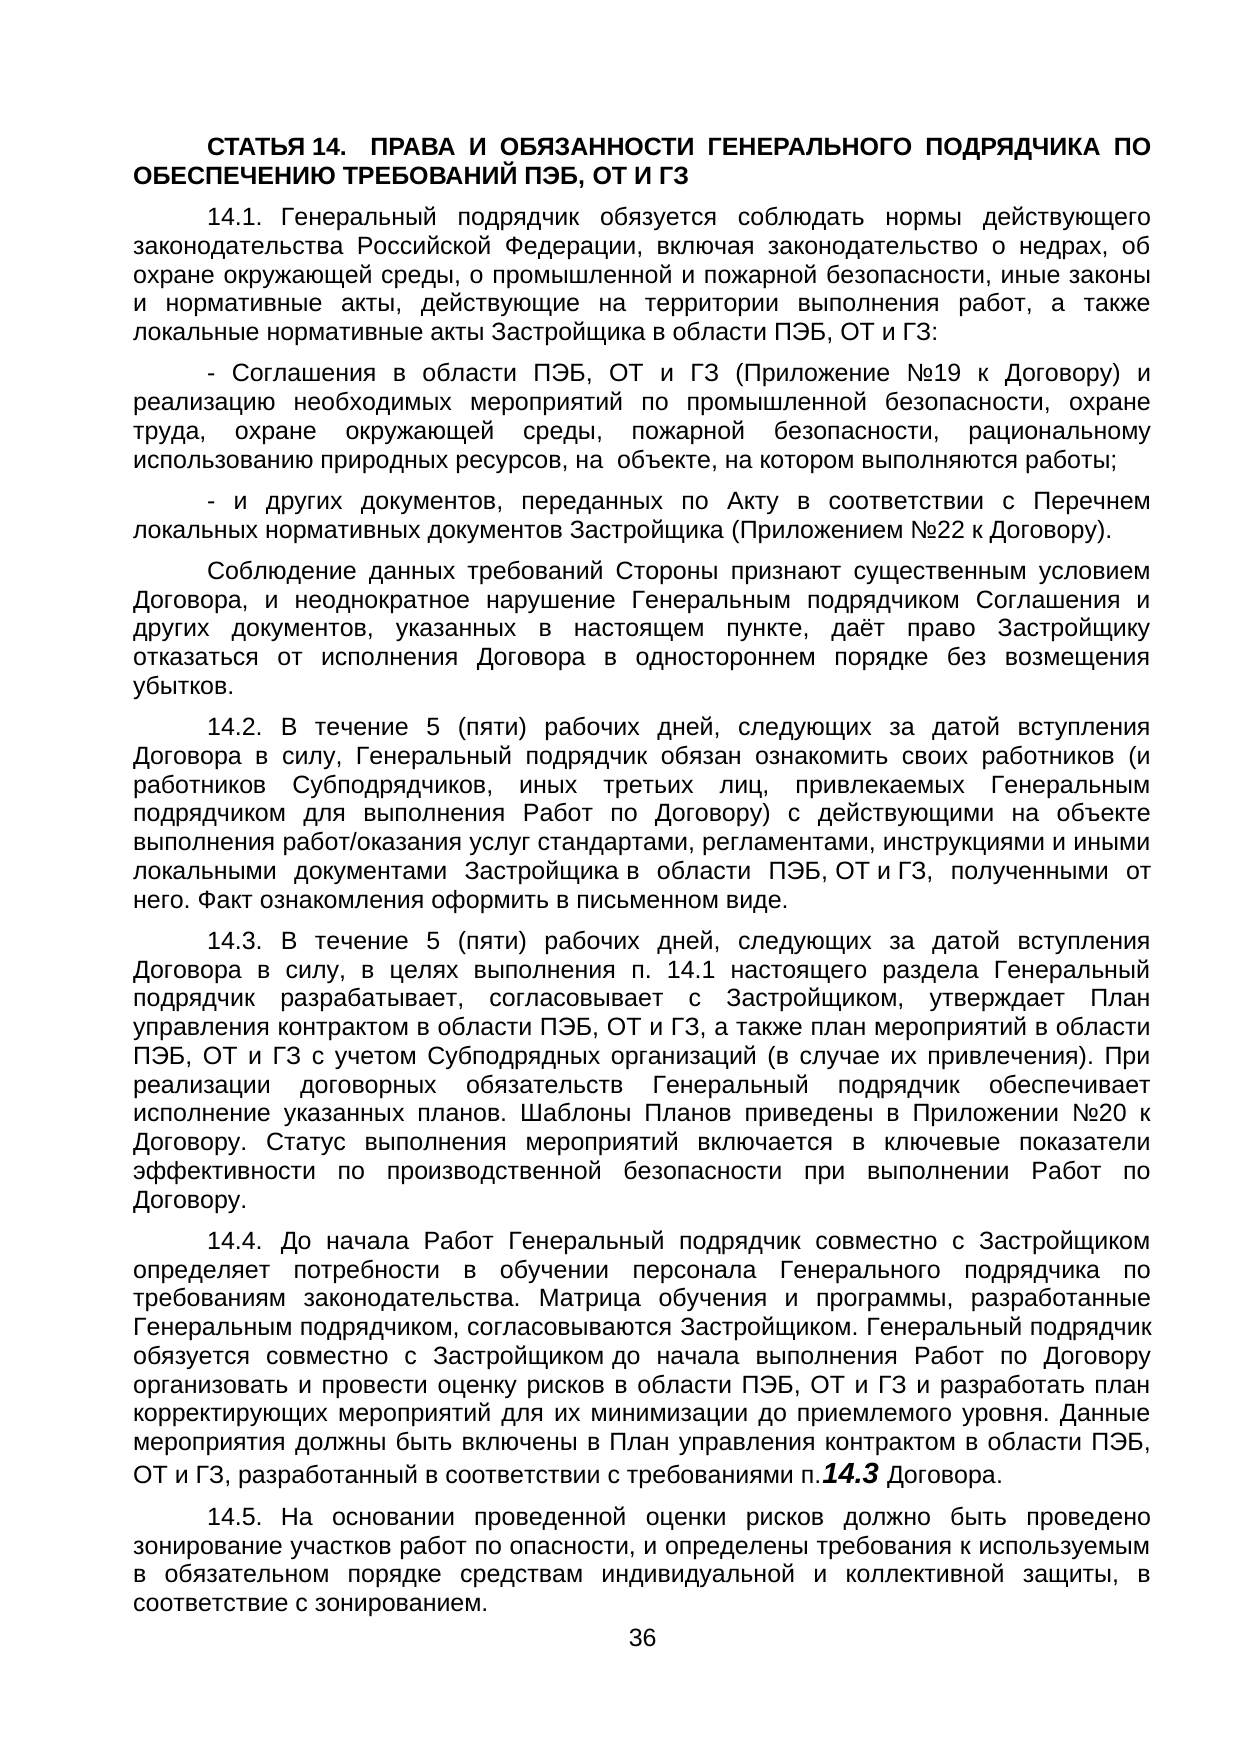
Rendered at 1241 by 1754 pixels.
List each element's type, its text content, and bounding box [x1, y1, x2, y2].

subtitle ПРАВА И ОБЯЗАННОСТИ ГЕНЕРАЛЬНОГО ПОДРЯДЧИКА ПО ОБЕСПЕЧЕНИЮ ТРЕБОВАНИЙ ПЭБ, ОТ и ГЗ [133, 132, 1152, 190]
list Генеральный подрядчик обязуется соблюдать нормы действующего законодательства Российской Федерации, включая законодательство о недрах, об охране окружающей среды, о промышленной и пожарной безопасности, иные законы и нормативные акты, действующие на территории выполнения работ, а также локальные нормативные акты Застройщика в области ПЭБ, ОТ и ГЗ: [133, 202, 1152, 346]
list - Соглашения в области ПЭБ, ОТ и ГЗ (Приложение №19 к Договору) и реализацию необходимых мероприятий по промышленной безопасности, охране труда, охране окружающей среды, пожарной безопасности, рациональному использованию природных ресурсов, на объекте, на котором выполняются работы; [133, 358, 1152, 473]
subtitle В течение 5 (пяти) рабочих дней, следующих за датой вступления Договора в силу, Генеральный подрядчик обязан ознакомить своих работников (и работников Субподрядчиков, иных третьих лиц, привлекаемых Генеральным подрядчиком для выполнения Работ по Договору) с действующими на объекте выполнения работ/оказания услуг стандартами, регламентами, инструкциями и иными локальными документами Застройщика в области ПЭБ, ОТ и ГЗ, полученными от него. Факт ознакомления оформить в письменном виде. [133, 712, 1152, 913]
text - и других документов, переданных по Акту в соответствии с Перечнем локальных нормативных документов Застройщика (Приложением №22 к Договору). [133, 486, 1152, 543]
list В течение 5 (пяти) рабочих дней, следующих за датой вступления Договора в силу, в целях выполнения п. 14.1 настоящего раздела Генеральный подрядчик разрабатывает, согласовывает с Застройщиком, утверждает План управления контрактом в области ПЭБ, ОТ и ГЗ, а также план мероприятий в области ПЭБ, ОТ и ГЗ с учетом Субподрядных организаций (в случае их привлечения). При реализации договорных обязательств Генеральный подрядчик обеспечивает исполнение указанных планов. Шаблоны Планов приведены в Приложении №20 к Договору. Статус выполнения мероприятий включается в ключевые показатели эффективности по производственной безопасности при выполнении Работ по Договору. [133, 926, 1152, 1213]
subtitle До начала Работ Генеральный подрядчик совместно с Застройщиком определяет потребности в обучении персонала Генерального подрядчика по требованиям законодательства. Матрица обучения и программы, разработанные Генеральным подрядчиком, согласовываются Застройщиком. Генеральный подрядчик обязуется совместно с Застройщиком до начала выполнения Работ по Договору организовать и провести оценку рисков в области ПЭБ, ОТ и ГЗ и разработать план корректирующих мероприятий для их минимизации до приемлемого уровня. Данные мероприятия должны быть включены в План управления контрактом в области ПЭБ, ОТ и ГЗ, разработанный в соответствии с требованиями п.14.3 Договора. [133, 1226, 1152, 1489]
list На основании проведенной оценки рисков должно быть проведено зонирование участков работ по опасности, и определены требования к используемым в обязательном порядке средствам индивидуальной и коллективной защиты, в соответствие с зонированием. [133, 1502, 1152, 1617]
text Соблюдение данных требований Стороны признают существенным условием Договора, и неоднократное нарушение Генеральным подрядчиком Соглашения и других документов, указанных в настоящем пункте, даёт право Застройщику отказаться от исполнения Договора в одностороннем порядке без возмещения убытков. [133, 556, 1152, 700]
